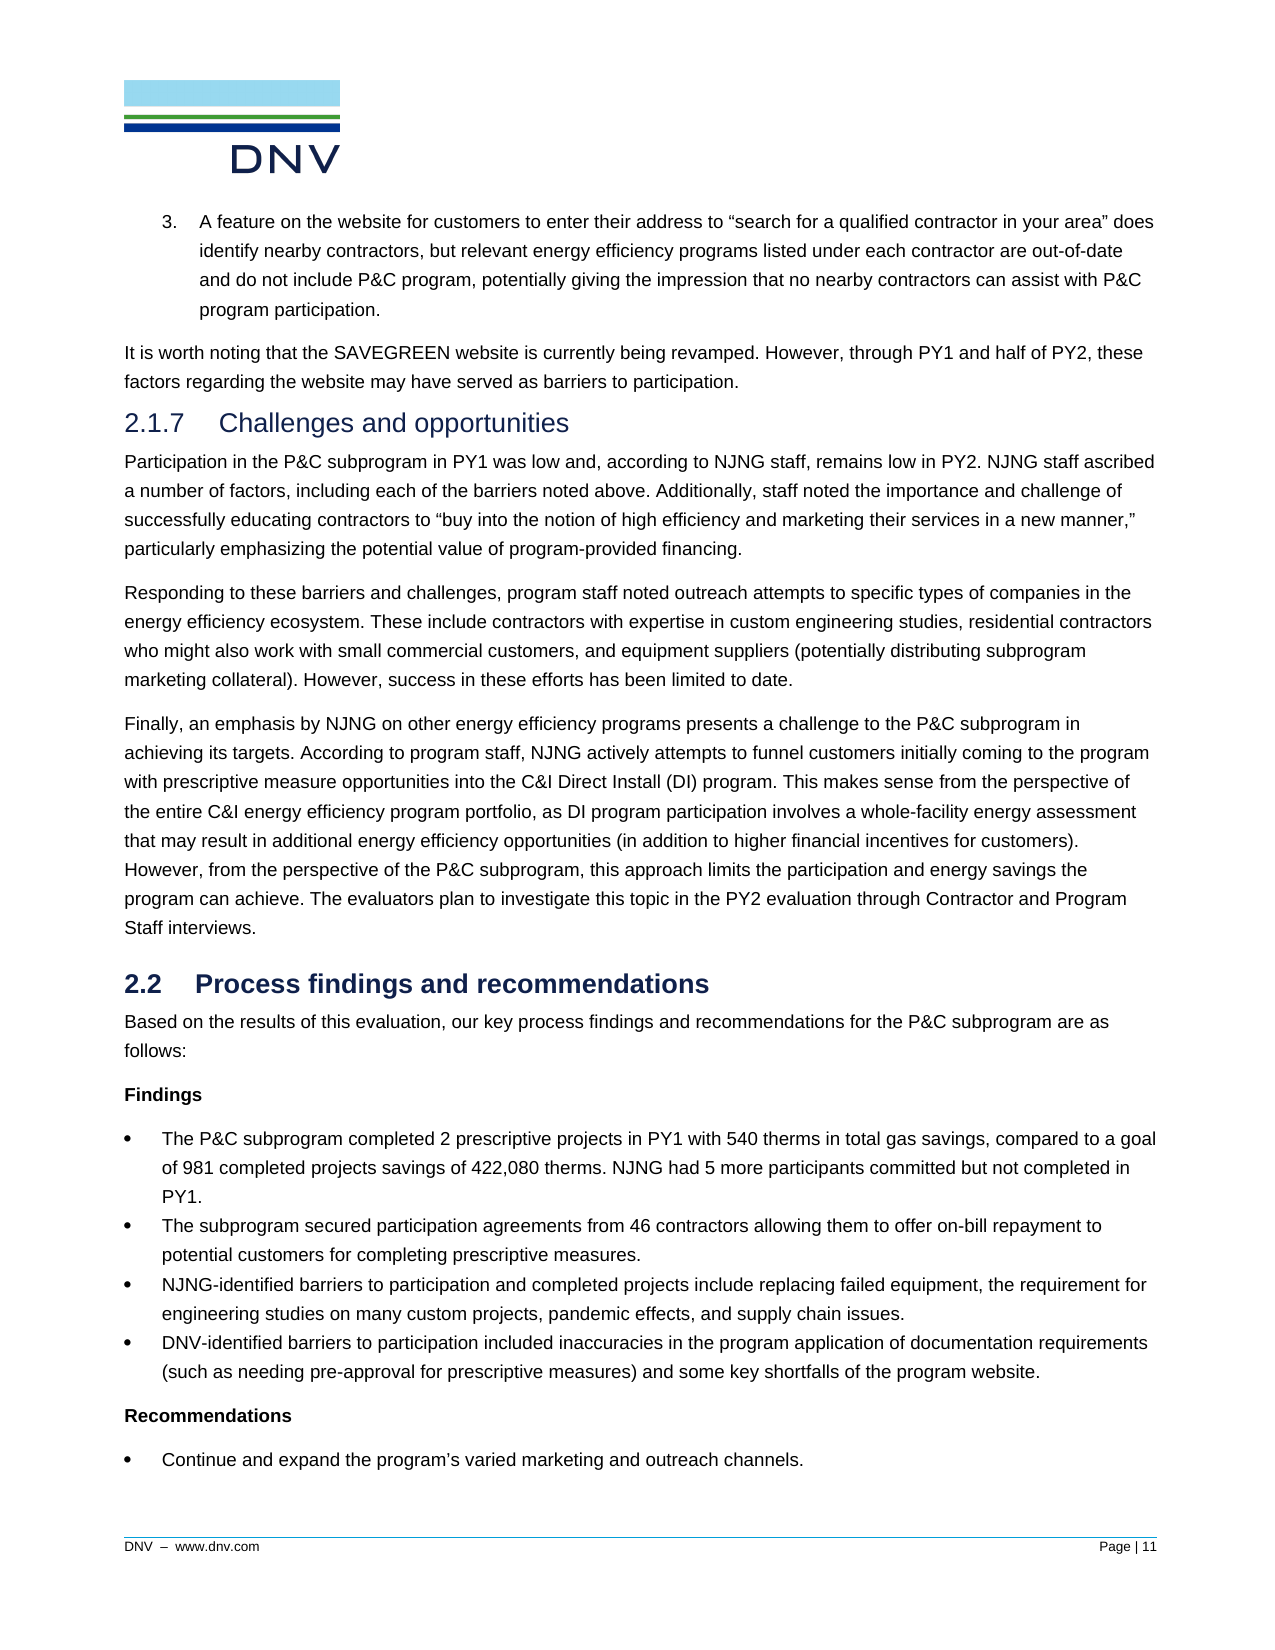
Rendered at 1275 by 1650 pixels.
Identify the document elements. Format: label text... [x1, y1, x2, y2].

text Responding to these barriers and challenges, program staff noted outreach attempts to specific types of companies in the energy efficiency ecosystem. These include contractors with expertise in custom engineering studies, residential contractors who might also work with small commercial customers, and equipment suppliers (potentially distributing subprogram marketing collateral). However, success in these efforts has been limited to date. [124, 574, 1157, 691]
list NJNG-identified barriers to participation and completed projects include replacing failed equipment, the requirement for engineering studies on many custom projects, pandemic effects, and supply chain issues. [124, 1266, 1157, 1324]
text Participation in the P&C subprogram in PY1 was low and, according to NJNG staff, remains low in PY2. NJNG staff ascribed a number of factors, including each of the barriers noted above. Additionally, staff noted the importance and challenge of successfully educating contractors to “buy into the notion of high efficiency and marketing their services in a new manner,” particularly emphasizing the potential value of program-provided financing. [124, 443, 1157, 559]
text Based on the results of this evaluation, our key process findings and recommendations for the P&C subprogram are as follows: [124, 1003, 1157, 1062]
list Continue and expand the program’s varied marketing and outreach channels. [124, 1441, 1157, 1470]
list A feature on the website for customers to enter their address to “search for a qualified contractor in your area” does identify nearby contractors, but relevant energy efficiency programs listed under each contractor are out-of-date and do not include P&C program, potentially giving the impression that no nearby contractors can assist with P&C program participation. [162, 203, 1157, 320]
text Finally, an emphasis by NJNG on other energy efficiency programs presents a challenge to the P&C subprogram in achieving its targets. According to program staff, NJNG actively attempts to funnel customers initially coming to the program with prescriptive measure opportunities into the C&I Direct Install (DI) program. This makes sense from the perspective of the entire C&I energy efficiency program portfolio, as DI program participation involves a whole-facility energy assessment that may result in additional energy efficiency opportunities (in addition to higher financial incentives for customers). However, from the perspective of the P&C subprogram, this approach limits the participation and energy savings the program can achieve. The evaluators plan to investigate this topic in the PY2 evaluation through Contractor and Program Staff interviews. [124, 705, 1157, 939]
list Recommendations [124, 1397, 1157, 1426]
list Findings [124, 1076, 1157, 1105]
text It is worth noting that the SAVEGREEN website is currently being revamped. However, through PY1 and half of PY2, these factors regarding the website may have served as barriers to participation. [124, 334, 1157, 393]
list DNV-identified barriers to participation included inaccuracies in the program application of documentation requirements (such as needing pre-approval for prescriptive measures) and some key shortfalls of the program website. [124, 1324, 1157, 1382]
list The P&C subprogram completed 2 prescriptive projects in PY1 with 540 therms in total gas savings, compared to a goal of 981 completed projects savings of 422,080 therms. NJNG had 5 more participants committed but not completed in PY1. [124, 1120, 1157, 1207]
picture [124, 80, 367, 201]
list The subprogram secured participation agreements from 46 contractors allowing them to offer on-bill repayment to potential customers for completing prescriptive measures. [124, 1207, 1157, 1266]
subtitle Challenges and opportunities [124, 407, 1157, 439]
subtitle Process findings and recommendations [124, 968, 1157, 999]
